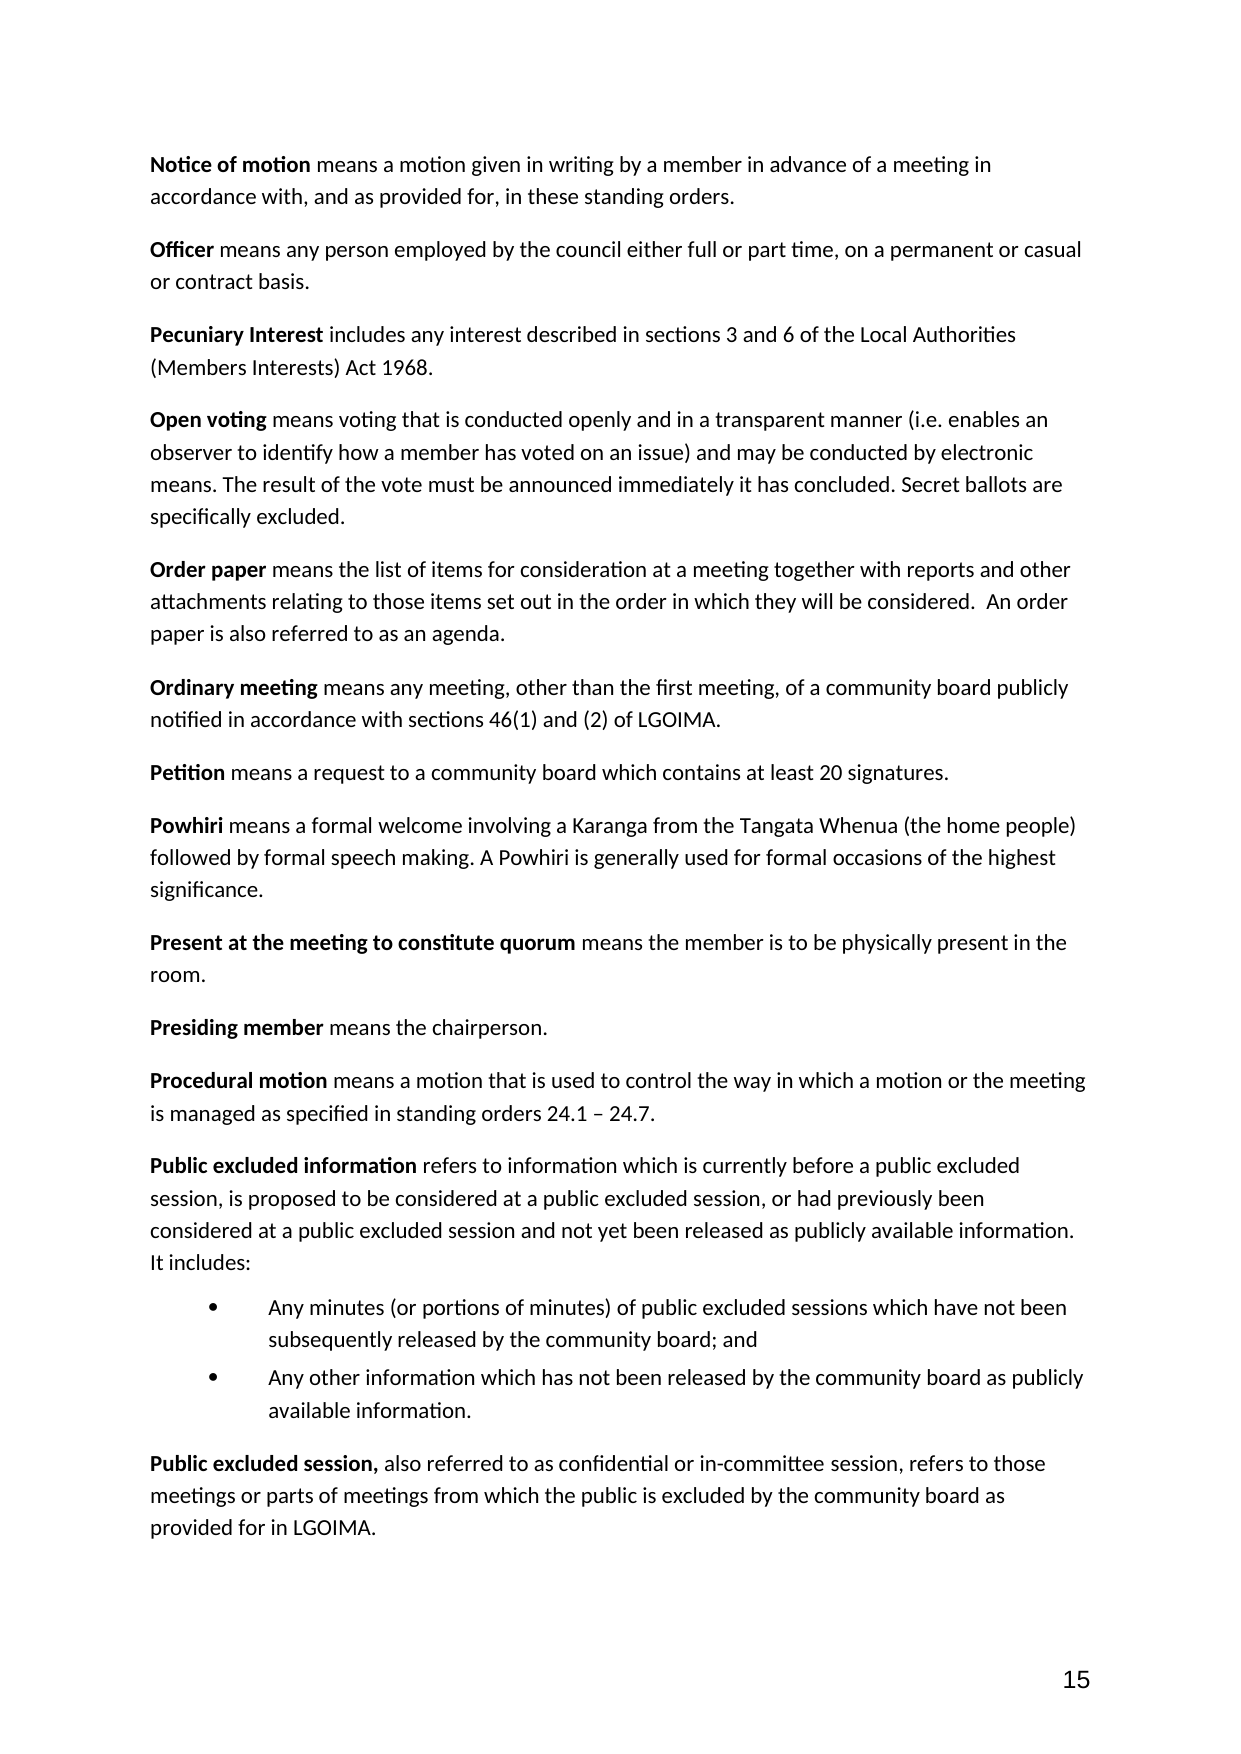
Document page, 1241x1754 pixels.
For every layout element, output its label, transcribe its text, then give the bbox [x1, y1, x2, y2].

list Any other information which has not been released by the community board as publicly available information. [209, 1363, 1090, 1424]
text Petition means a request to a community board which contains at least 20 signatures. [150, 758, 1090, 786]
text Powhiri means a formal welcome involving a Karanga from the Tangata Whenua (the home people) followed by formal speech making. A Powhiri is generally used for formal occasions of the highest significance. [150, 811, 1090, 903]
text Officer means any person employed by the council either full or part time, on a permanent or casual or contract basis. [150, 235, 1090, 295]
text Order paper means the list of items for consideration at a meeting together with reports and other attachments relating to those items set out in the order in which they will be considered. An order paper is also referred to as an agenda. [150, 555, 1090, 648]
text Present at the meeting to constitute quorum means the member is to be physically present in the room. [150, 928, 1090, 988]
text Procedural motion means a motion that is used to control the way in which a motion or the meeting is managed as specified in standing orders 24.1 – 24.7. [150, 1066, 1090, 1127]
text Pecuniary Interest includes any interest described in sections 3 and 6 of the Local Authorities (Members Interests) Act 1968. [150, 320, 1090, 381]
list Any minutes (or portions of minutes) of public excluded sessions which have not been subsequently released by the community board; and [209, 1293, 1090, 1353]
text Public excluded session, also referred to as confidential or in-committee session, refers to those meetings or parts of meetings from which the public is excluded by the community board as provided for in LGOIMA. [150, 1449, 1090, 1541]
text Notice of motion means a motion given in writing by a member in advance of a meeting in accordance with, and as provided for, in these standing orders. [150, 150, 1090, 210]
text Public excluded information refers to information which is currently before a public excluded session, is proposed to be considered at a public excluded session, or had previously been considered at a public excluded session and not yet been released as publicly available information. It includes: [150, 1152, 1090, 1276]
text Presiding member means the chairperson. [150, 1013, 1090, 1041]
text Open voting means voting that is conducted openly and in a transparent manner (i.e. enables an observer to identify how a member has voted on an issue) and may be conducted by electronic means. The result of the vote must be announced immediately it has concluded. Secret ballots are specifically excluded. [150, 406, 1090, 530]
text Ordinary meeting means any meeting, other than the first meeting, of a community board publicly notified in accordance with sections 46(1) and (2) of LGOIMA. [150, 673, 1090, 733]
